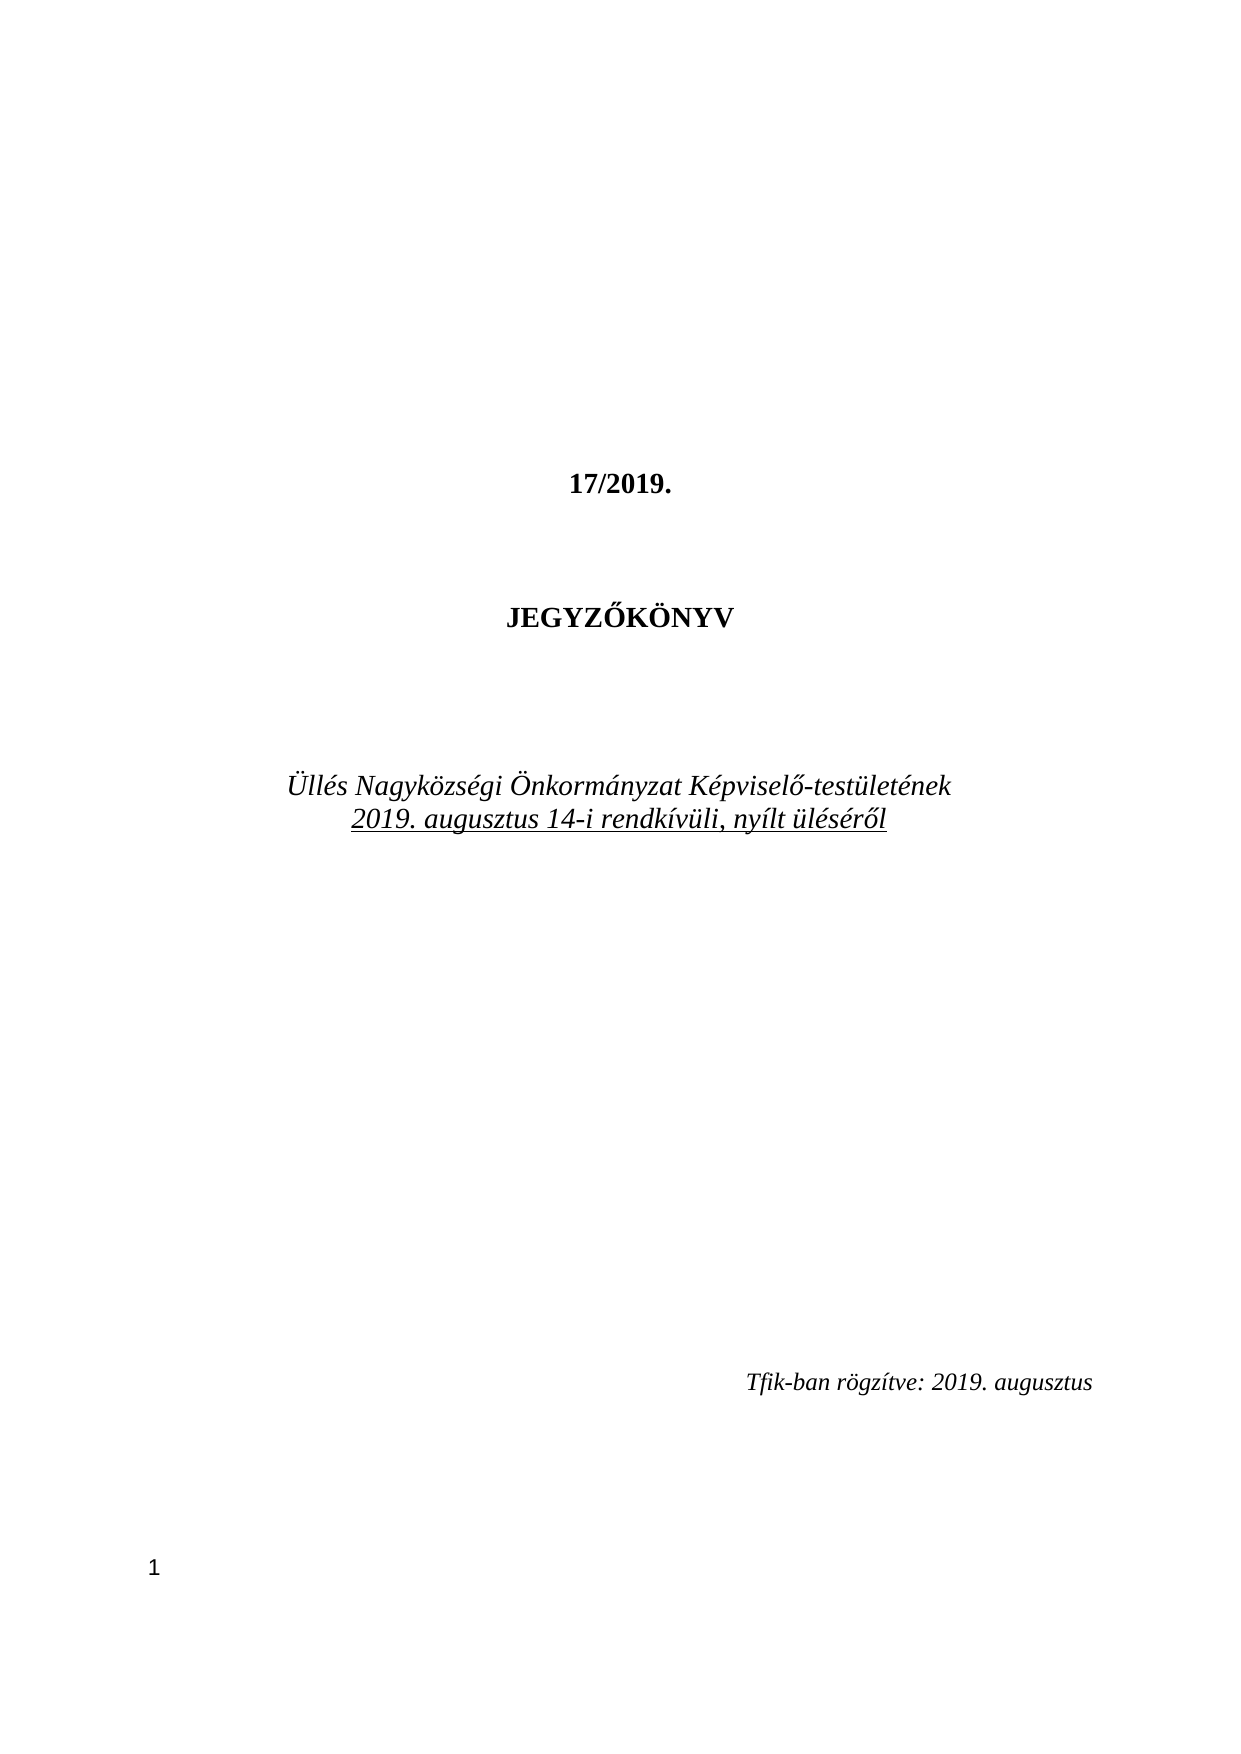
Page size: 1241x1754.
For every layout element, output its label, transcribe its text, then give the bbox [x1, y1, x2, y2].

text 17/2019. [148, 466, 1093, 500]
text Tfik-ban rögzítve: 2019. augusztus [148, 1367, 1093, 1396]
text 2019. augusztus 14-i rendkívüli, nyílt üléséről [148, 802, 1093, 835]
text JEGYZŐKÖNYV [148, 600, 1093, 634]
text Üllés Nagyközségi Önkormányzat Képviselő-testületének [148, 768, 1093, 802]
